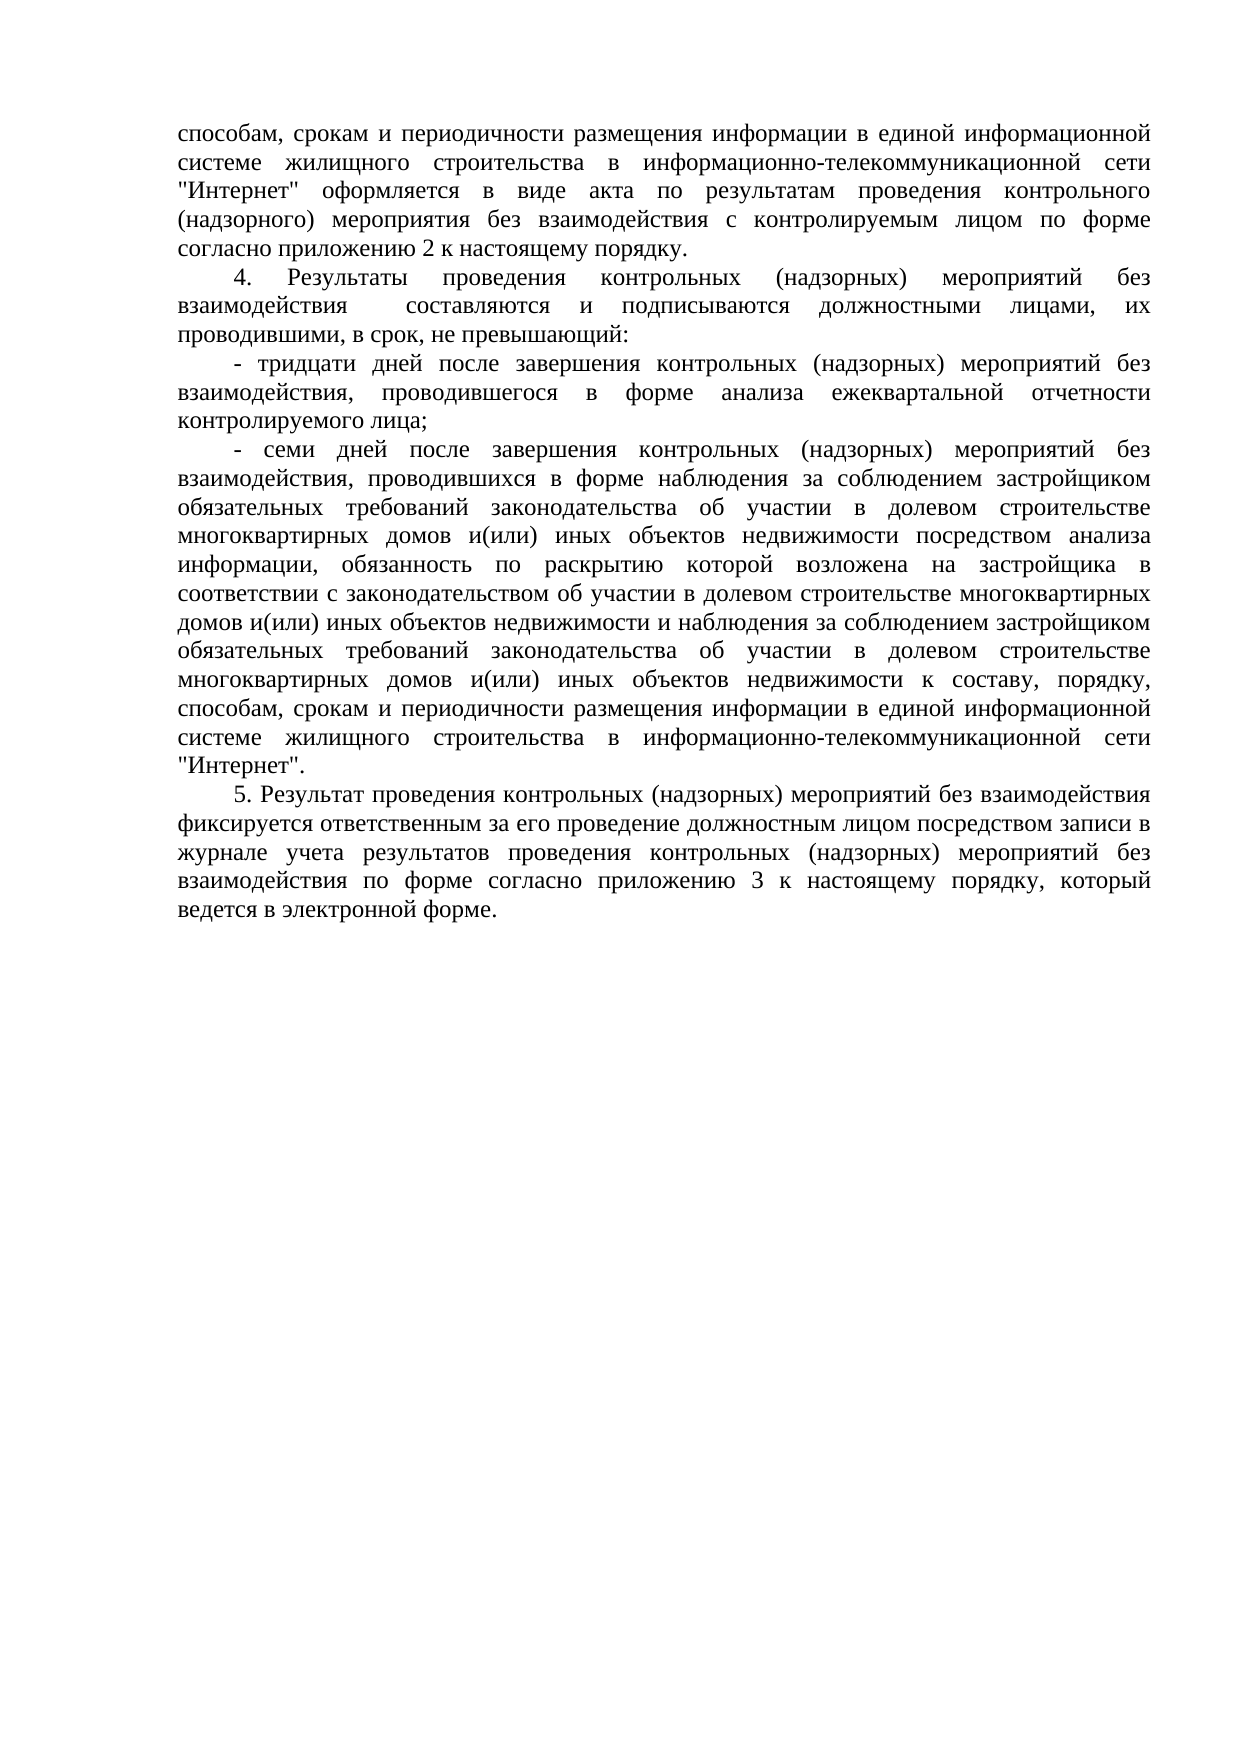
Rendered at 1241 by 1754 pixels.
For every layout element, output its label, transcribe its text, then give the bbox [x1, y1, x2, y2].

text - тридцати дней после завершения контрольных (надзорных) мероприятий без взаимодействия, проводившегося в форме анализа ежеквартальной отчетности контролируемого лица; [177, 348, 1152, 434]
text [177, 118, 1152, 262]
text - семи дней после завершения контрольных (надзорных) мероприятий без взаимодействия, проводившихся в форме наблюдения за соблюдением застройщиком обязательных требований законодательства об участии в долевом строительстве многоквартирных домов и(или) иных объектов недвижимости посредством анализа информации, обязанность по раскрытию которой возложена на застройщика в соответствии с законодательством об участии в долевом строительстве многоквартирных домов и(или) иных объектов недвижимости и наблюдения за соблюдением застройщиком обязательных требований законодательства об участии в долевом строительстве многоквартирных домов и(или) иных объектов недвижимости к составу, порядку, способам, срокам и периодичности размещения информации в единой информационной системе жилищного строительства в информационно-телекоммуникационной сети "Интернет". [177, 434, 1152, 779]
text 5. Результат проведения контрольных (надзорных) мероприятий без взаимодействия фиксируется ответственным за его проведение должностным лицом посредством записи в журнале учета результатов проведения контрольных (надзорных) мероприятий без взаимодействия по форме согласно приложению 3 к настоящему порядку, который ведется в электронной форме. [177, 779, 1152, 923]
text 4. Результаты проведения контрольных (надзорных) мероприятий без взаимодействия составляются и подписываются должностными лицами, их проводившими, в срок, не превышающий: [177, 262, 1152, 348]
